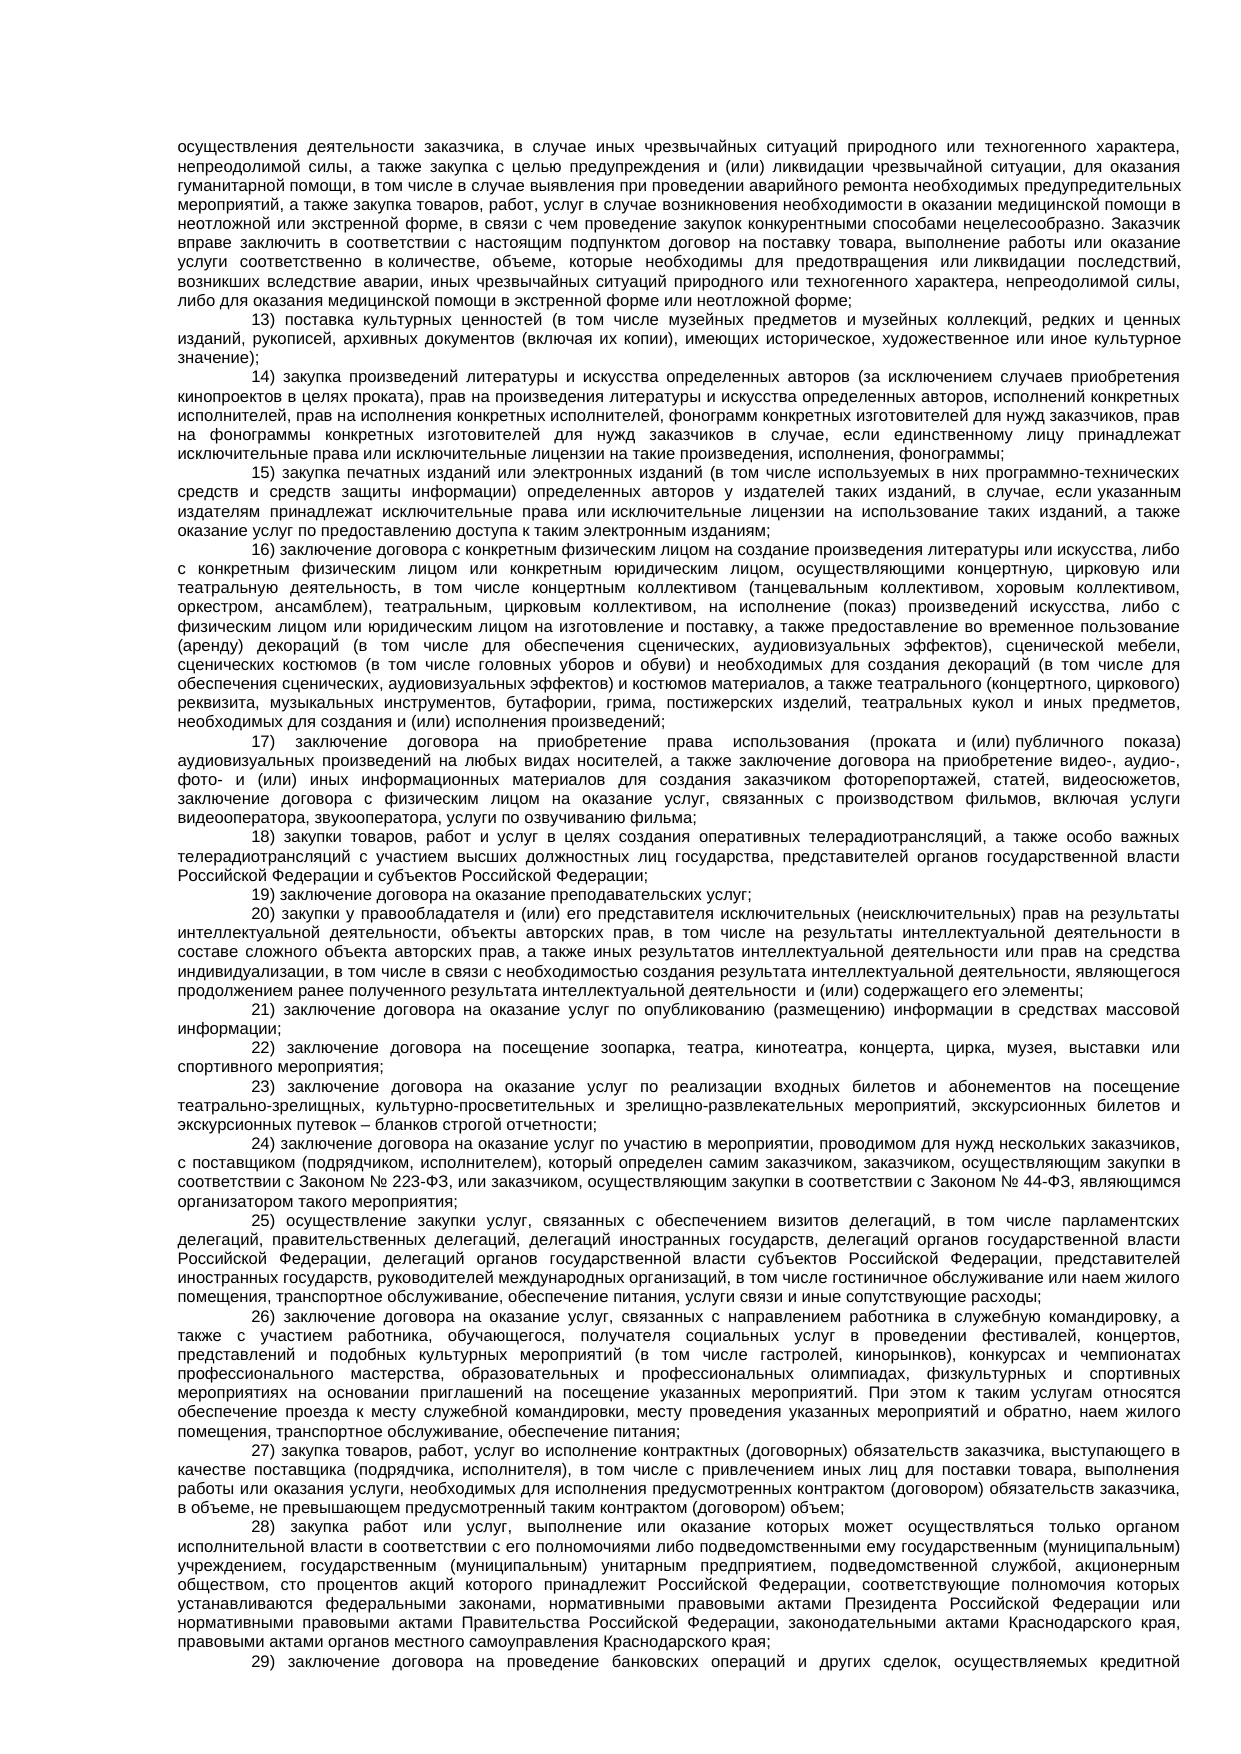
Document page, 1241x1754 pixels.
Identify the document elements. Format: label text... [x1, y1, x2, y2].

text 19) заключение договора на оказание преподавательских услуг; [177, 885, 1181, 904]
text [177, 1651, 1181, 1671]
text 21) заключение договора на оказание услуг по опубликованию (размещению) информации в средствах массовой информации; [177, 1000, 1181, 1038]
text 25) осуществление закупки услуг, связанных с обеспечением визитов делегаций, в том числе парламентских делегаций, правительственных делегаций, делегаций иностранных государств, делегаций органов государственной власти Российской Федерации, делегаций органов государственной власти субъектов Российской Федерации, представителей иностранных государств, руководителей международных организаций, в том числе гостиничное обслуживание или наем жилого помещения, транспортное обслуживание, обеспечение питания, услуги связи и иные сопутствующие расходы; [177, 1211, 1181, 1306]
text 27) закупка товаров, работ, услуг во исполнение контрактных (договорных) обязательств заказчика, выступающего в качестве поставщика (подрядчика, исполнителя), в том числе с привлечением иных лиц для поставки товара, выполнения работы или оказания услуги, необходимых для исполнения предусмотренных контрактом (договором) обязательств заказчика, в объеме, не превышающем предусмотренный таким контрактом (договором) объем; [177, 1441, 1181, 1517]
text 14) закупка произведений литературы и искусства определенных авторов (за исключением случаев приобретения кинопроектов в целях проката), прав на произведения литературы и искусства определенных авторов, исполнений конкретных исполнителей, прав на исполнения конкретных исполнителей, фонограмм конкретных изготовителей для нужд заказчиков, прав на фонограммы конкретных изготовителей для нужд заказчиков в случае, если единственному лицу принадлежат исключительные права или исключительные лицензии на такие произведения, исполнения, фонограммы; [177, 367, 1181, 463]
text 17) заключение договора на приобретение права использования (проката и (или) публичного показа) аудиовизуальных произведений на любых видах носителей, а также заключение договора на приобретение видео-, аудио-, фото- и (или) иных информационных материалов для создания заказчиком фоторепортажей, статей, видеосюжетов, заключение договора с физическим лицом на оказание услуг, связанных с производством фильмов, включая услуги видеооператора, звукооператора, услуги по озвучиванию фильма; [177, 731, 1181, 827]
text 22) заключение договора на посещение зоопарка, театра, кинотеатра, концерта, цирка, музея, выставки или спортивного мероприятия; [177, 1038, 1181, 1076]
text 15) закупка печатных изданий или электронных изданий (в том числе используемых в них программно-технических средств и средств защиты информации) определенных авторов у издателей таких изданий, в случае, если указанным издателям принадлежат исключительные права или исключительные лицензии на использование таких изданий, а также оказание услуг по предоставлению доступа к таким электронным изданиям; [177, 463, 1181, 540]
text 24) заключение договора на оказание услуг по участию в мероприятии, проводимом для нужд нескольких заказчиков, с поставщиком (подрядчиком, исполнителем), который определен самим заказчиком, заказчиком, осуществляющим закупки в соответствии с Законом № 223-ФЗ, или заказчиком, осуществляющим закупки в соответствии с Законом № 44-ФЗ, являющимся организатором такого мероприятия; [177, 1134, 1181, 1211]
text 13) поставка культурных ценностей (в том числе музейных предметов и музейных коллекций, редких и ценных изданий, рукописей, архивных документов (включая их копии), имеющих историческое, художественное или иное культурное значение); [177, 310, 1181, 367]
text 26) заключение договора на оказание услуг, связанных с направлением работника в служебную командировку, а также с участием работника, обучающегося, получателя социальных услуг в проведении фестивалей, концертов, представлений и подобных культурных мероприятий (в том числе гастролей, кинорынков), конкурсах и чемпионатах профессионального мастерства, образовательных и профессиональных олимпиадах, физкультурных и спортивных мероприятиях на основании приглашений на посещение указанных мероприятий. При этом к таким услугам относятся обеспечение проезда к месту служебной командировки, месту проведения указанных мероприятий и обратно, наем жилого помещения, транспортное обслуживание, обеспечение питания; [177, 1306, 1181, 1441]
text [177, 137, 1181, 310]
text 23) заключение договора на оказание услуг по реализации входных билетов и абонементов на посещение театрально-зрелищных, культурно-просветительных и зрелищно-развлекательных мероприятий, экскурсионных билетов и экскурсионных путевок – бланков строгой отчетности; [177, 1076, 1181, 1134]
text 18) закупки товаров, работ и услуг в целях создания оперативных телерадиотрансляций, а также особо важных телерадиотрансляций с участием высших должностных лиц государства, представителей органов государственной власти Российской Федерации и субъектов Российской Федерации; [177, 827, 1181, 885]
text 28) закупка работ или услуг, выполнение или оказание которых может осуществляться только органом исполнительной власти в соответствии с его полномочиями либо подведомственными ему государственным (муниципальным) учреждением, государственным (муниципальным) унитарным предприятием, подведомственной службой, акционерным обществом, сто процентов акций которого принадлежит Российской Федерации, соответствующие полномочия которых устанавливаются федеральными законами, нормативными правовыми актами Президента Российской Федерации или нормативными правовыми актами Правительства Российской Федерации, законодательными актами Краснодарского края, правовыми актами органов местного самоуправления Краснодарского края; [177, 1517, 1181, 1651]
text 20) закупки у правообладателя и (или) его представителя исключительных (неисключительных) прав на результаты интеллектуальной деятельности, объекты авторских прав, в том числе на результаты интеллектуальной деятельности в составе сложного объекта авторских прав, а также иных результатов интеллектуальной деятельности или прав на средства индивидуализации, в том числе в связи с необходимостью создания результата интеллектуальной деятельности, являющегося продолжением ранее полученного результата интеллектуальной деятельности и (или) содержащего его элементы; [177, 904, 1181, 1000]
text 16) заключение договора с конкретным физическим лицом на создание произведения литературы или искусства, либо с конкретным физическим лицом или конкретным юридическим лицом, осуществляющими концертную, цирковую или театральную деятельность, в том числе концертным коллективом (танцевальным коллективом, хоровым коллективом, оркестром, ансамблем), театральным, цирковым коллективом, на исполнение (показ) произведений искусства, либо с физическим лицом или юридическим лицом на изготовление и поставку, а также предоставление во временное пользование (аренду) декораций (в том числе для обеспечения сценических, аудиовизуальных эффектов), сценической мебели, сценических костюмов (в том числе головных уборов и обуви) и необходимых для создания декораций (в том числе для обеспечения сценических, аудиовизуальных эффектов) и костюмов материалов, а также театрального (концертного, циркового) реквизита, музыкальных инструментов, бутафории, грима, постижерских изделий, театральных кукол и иных предметов, необходимых для создания и (или) исполнения произведений; [177, 540, 1181, 731]
